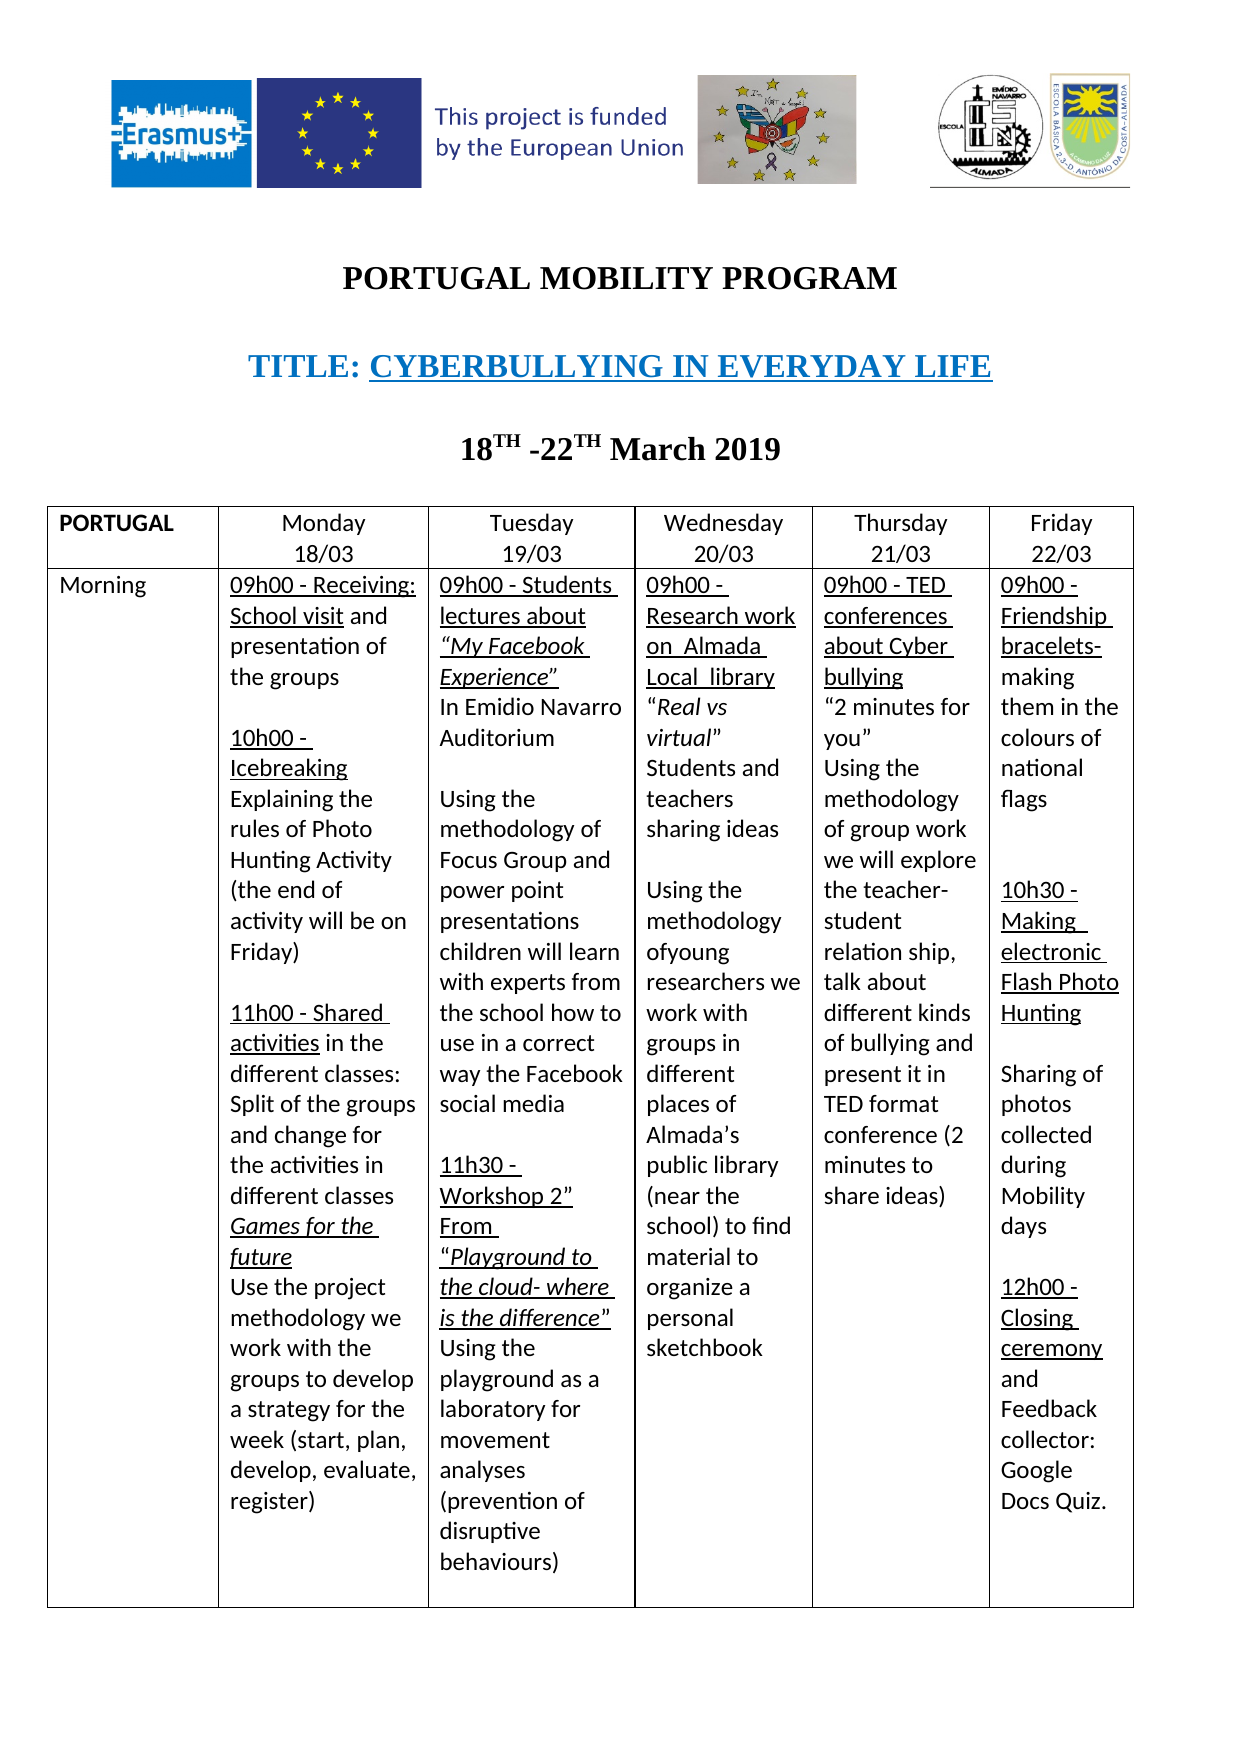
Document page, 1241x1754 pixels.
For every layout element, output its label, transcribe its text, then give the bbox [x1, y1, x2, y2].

table_header Friday 22/03 [990, 507, 1133, 568]
table_cell 09h00 - Students lectures about “My Facebook Experience” In Emidio Navarro Auditorium Using the methodology of Focus Group and power point presentations children will learn with experts from the school how to use in a correct way the Facebook social media 11h30 - Workshop 2” From “Playground to the cloud- where is the difference” Using the playground as a laboratory for movement analyses (prevention of disruptive behaviours) [429, 569, 634, 1607]
text TITLE: CYBERBULLYING IN EVERYDAY LIFE [59, 347, 1181, 385]
table_cell 09h00 - Research work on Almada Local library “Real vs virtual” Students and teachers sharing ideas Using the methodology ofyoung researchers we work with groups in different places of Almada’s public library (near the school) to find material to organize a personal sketchbook [636, 569, 812, 1607]
table_cell 09h00 - TED conferences about Cyber bullying “2 minutes for you” Using the methodology of group work we will explore the teacher-student relation ship, talk about different kinds of bullying and present it in TED format conference (2 minutes to share ideas) [813, 569, 989, 1607]
table_header Tuesday 19/03 [429, 507, 634, 568]
table_header PORTUGAL [48, 507, 218, 568]
table_cell 09h00 - Receiving: School visit and presentation of the groups 10h00 - Icebreaking Explaining the rules of Photo Hunting Activity (the end of activity will be on Friday) 11h00 - Shared activities in the different classes: Split of the groups and change for the activities in different classes Games for the future Use the project methodology we work with the groups to develop a strategy for the week (start, plan, develop, evaluate, register) [219, 569, 428, 1607]
picture [930, 73, 1131, 188]
table_header Thursday 21/03 [813, 507, 989, 568]
text 18TH -22TH March 2019 [59, 429, 1181, 467]
table_cell Morning [48, 569, 218, 1607]
table_header Wednesday 20/03 [636, 507, 812, 568]
text PORTUGAL MOBILITY PROGRAM [59, 259, 1181, 297]
table_cell 09h00 -Friendship bracelets-making them in the colours of national flags 10h30 -Making electronic Flash Photo Hunting Sharing of photos collected during Mobility days 12h00 -Closing ceremony and Feedback collector: Google Docs Quiz. [990, 569, 1133, 1607]
picture [697, 75, 857, 184]
table_header Monday 18/03 [219, 507, 428, 568]
picture [105, 78, 693, 188]
